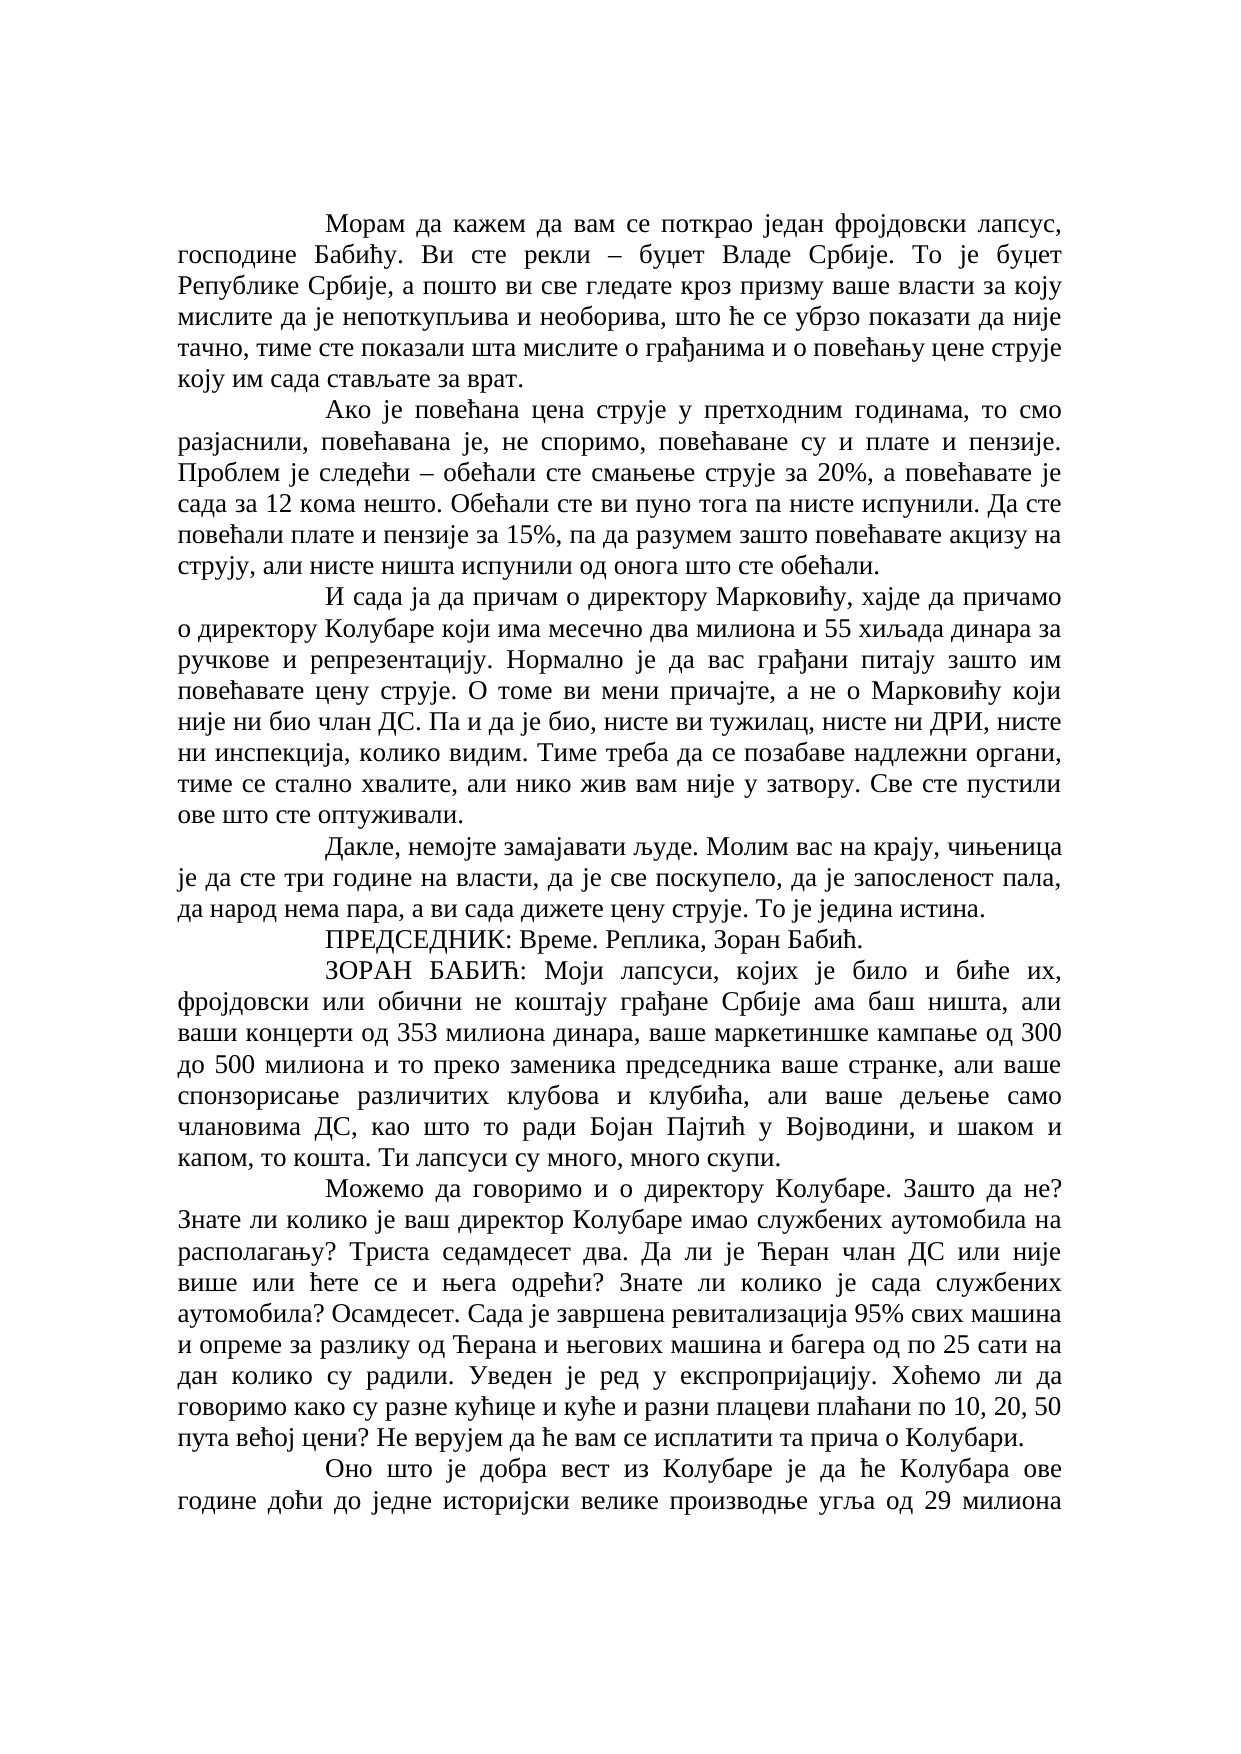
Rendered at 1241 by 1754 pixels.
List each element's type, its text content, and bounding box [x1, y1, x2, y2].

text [177, 1453, 1063, 1515]
text ПРЕДСЕДНИК: Време. Реплика, Зоран Бабић. [177, 923, 1063, 954]
text Ако је повећана цена струје у претходним годинама, то смо разјаснили, повећавана је, не споримо, повећаване су и плате и пензије. Проблем је следећи – обећали сте смањење струје за 20%, а повећавате је сада за 12 кома нешто. Обећали сте ви пуно тога па нисте испунили. Да сте повећали плате и пензије за 15%, па да разумем зашто повећавате акцизу на струју, али нисте ништа испунили од онога што сте обећали. [177, 394, 1063, 581]
text ЗОРАН БАБИЋ: Моји лапсуси, којих је било и биће их, фројдовски или обични не коштају грађане Србије ама баш ништа, али ваши концерти од 353 милиона динара, ваше маркетиншке кампање од 300 до 500 милиона и то преко заменика председника ваше странке, али ваше спонзорисање различитих клубова и клубића, али ваше дељење само члановима ДС, као што то ради Бојан Пајтић у Војводини, и шаком и капом, то кошта. Ти лапсуси су много, много скупи. [177, 954, 1063, 1172]
text И сада ја да причам о директору Марковићу, хајде да причамо о директору Колубаре који има месечно два милиона и 55 хиљада динара за ручкове и репрезентацију. Нормално је да вас грађани питају зашто им повећавате цену струје. О томе ви мени причајте, а не о Марковићу који није ни био члан ДС. Па и да је био, нисте ви тужилац, нисте ни ДРИ, нисте ни инспекција, колико видим. Тиме треба да се позабаве надлежни органи, тиме се стално хвалите, али нико жив вам није у затвору. Све сте пустили ове што сте оптуживали. [177, 581, 1063, 830]
text Можемо да говоримо и о директору Колубаре. Зашто да не? Знате ли колико је ваш директор Колубаре имао службених аутомобила на располагању? Триста седамдесет два. Да ли је Ћеран члан ДС или није више или ћете се и њега одрећи? Знате ли колико је сада службених аутомобила? Осамдесет. Сада је завршена ревитализација 95% свих машина и опреме за разлику од Ћерана и његових машина и багера од по 25 сати на дан колико су радили. Уведен је ред у експропријацију. Хоћемо ли да говоримо како су разне кућице и куће и разни плацеви плаћани по 10, 20, 50 пута већој цени? Не верујем да ће вам се исплатити та прича о Колубари. [177, 1172, 1063, 1453]
text Морам да кажем да вам се поткрао један фројдовски лапсус, господине Бабићу. Ви сте рекли – буџет Владе Србије. То је буџет Републике Србије, а пошто ви све гледате кроз призму ваше власти за коју мислите да је непоткупљива и необорива, што ће се убрзо показати да није тачно, тиме сте показали шта мислите о грађанима и о повећању цене струје коју им сада стављате за врат. [177, 207, 1063, 394]
text Дакле, немојте замајавати људе. Молим вас на крају, чињеница је да сте три године на власти, да је све поскупело, да је запосленост пала, да народ нема пара, а ви сада дижете цену струје. То је једина истина. [177, 830, 1063, 923]
